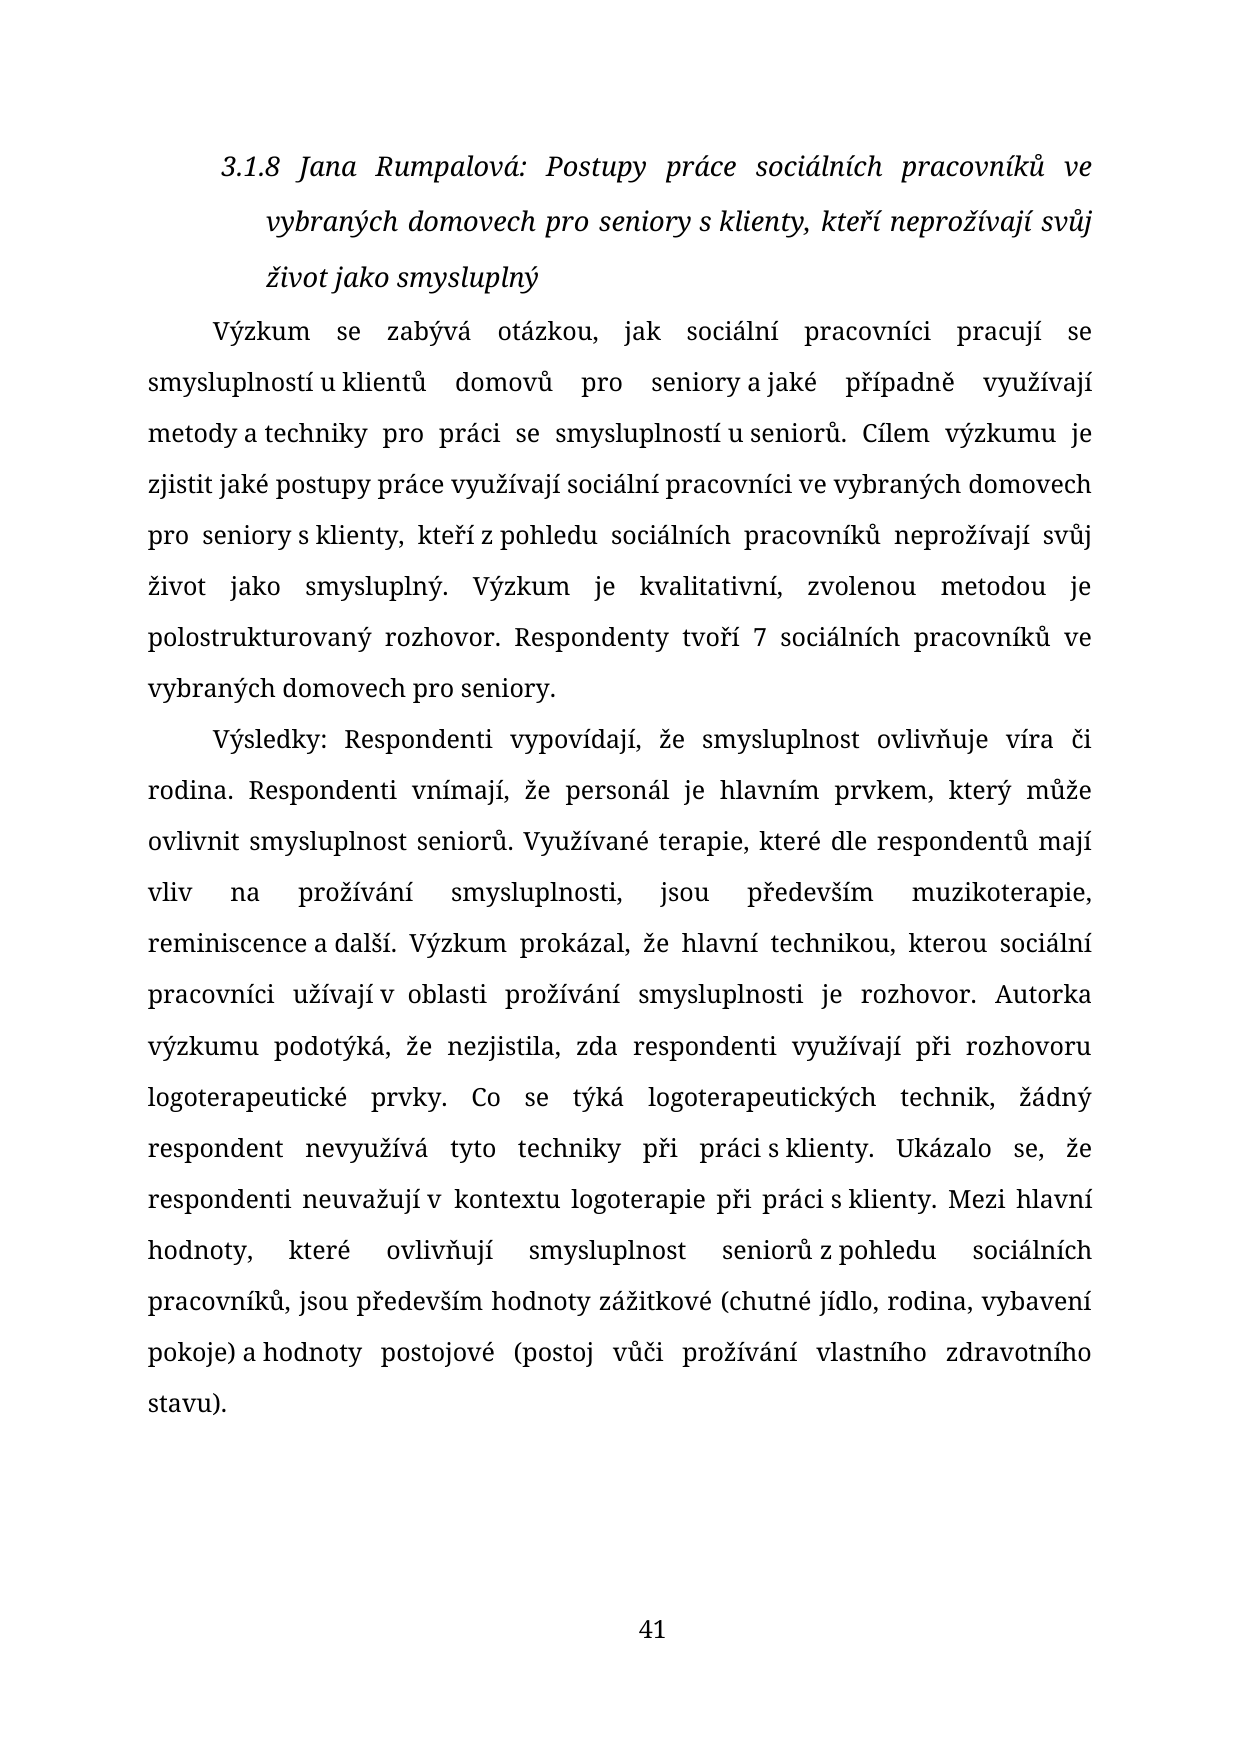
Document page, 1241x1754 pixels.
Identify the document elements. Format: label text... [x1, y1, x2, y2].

text Výsledky: Respondenti vypovídají, že smysluplnost ovlivňuje víra či rodina. Respondenti vnímají, že personál je hlavním prvkem, který může ovlivnit smysluplnost seniorů. Využívané terapie, které dle respondentů mají vliv na prožívání smysluplnosti, jsou především muzikoterapie, reminiscence a další. Výzkum prokázal, že hlavní technikou, kterou sociální pracovníci užívají v oblasti prožívání smysluplnosti je rozhovor. Autorka výzkumu podotýká, že nezjistila, zda respondenti využívají při rozhovoru logoterapeutické prvky. Co se týká logoterapeutických technik, žádný respondent nevyužívá tyto techniky při práci s klienty. Ukázalo se, že respondenti neuvažují v kontextu logoterapie při práci s klienty. Mezi hlavní hodnoty, které ovlivňují smysluplnost seniorů z pohledu sociálních pracovníků, jsou především hodnoty zážitkové (chutné jídlo, rodina, vybavení pokoje) a hodnoty postojové (postoj vůči prožívání vlastního zdravotního stavu). [148, 722, 1093, 1419]
subtitle 3.1.8 Jana Rumpalová: Postupy práce sociálních pracovníků ve vybraných domovech pro seniory s klienty, kteří neprožívají svůj život jako smysluplný [221, 148, 1093, 295]
text Výzkum se zabývá otázkou, jak sociální pracovníci pracují se smysluplností u klientů domovů pro seniory a jaké případně využívají metody a techniky pro práci se smysluplností u seniorů. Cílem výzkumu je zjistit jaké postupy práce využívají sociální pracovníci ve vybraných domovech pro seniory s klienty, kteří z pohledu sociálních pracovníků neprožívají svůj život jako smysluplný. Výzkum je kvalitativní, zvolenou metodou je polostrukturovaný rozhovor. Respondenty tvoří 7 sociálních pracovníků ve vybraných domovech pro seniory. [148, 313, 1093, 705]
